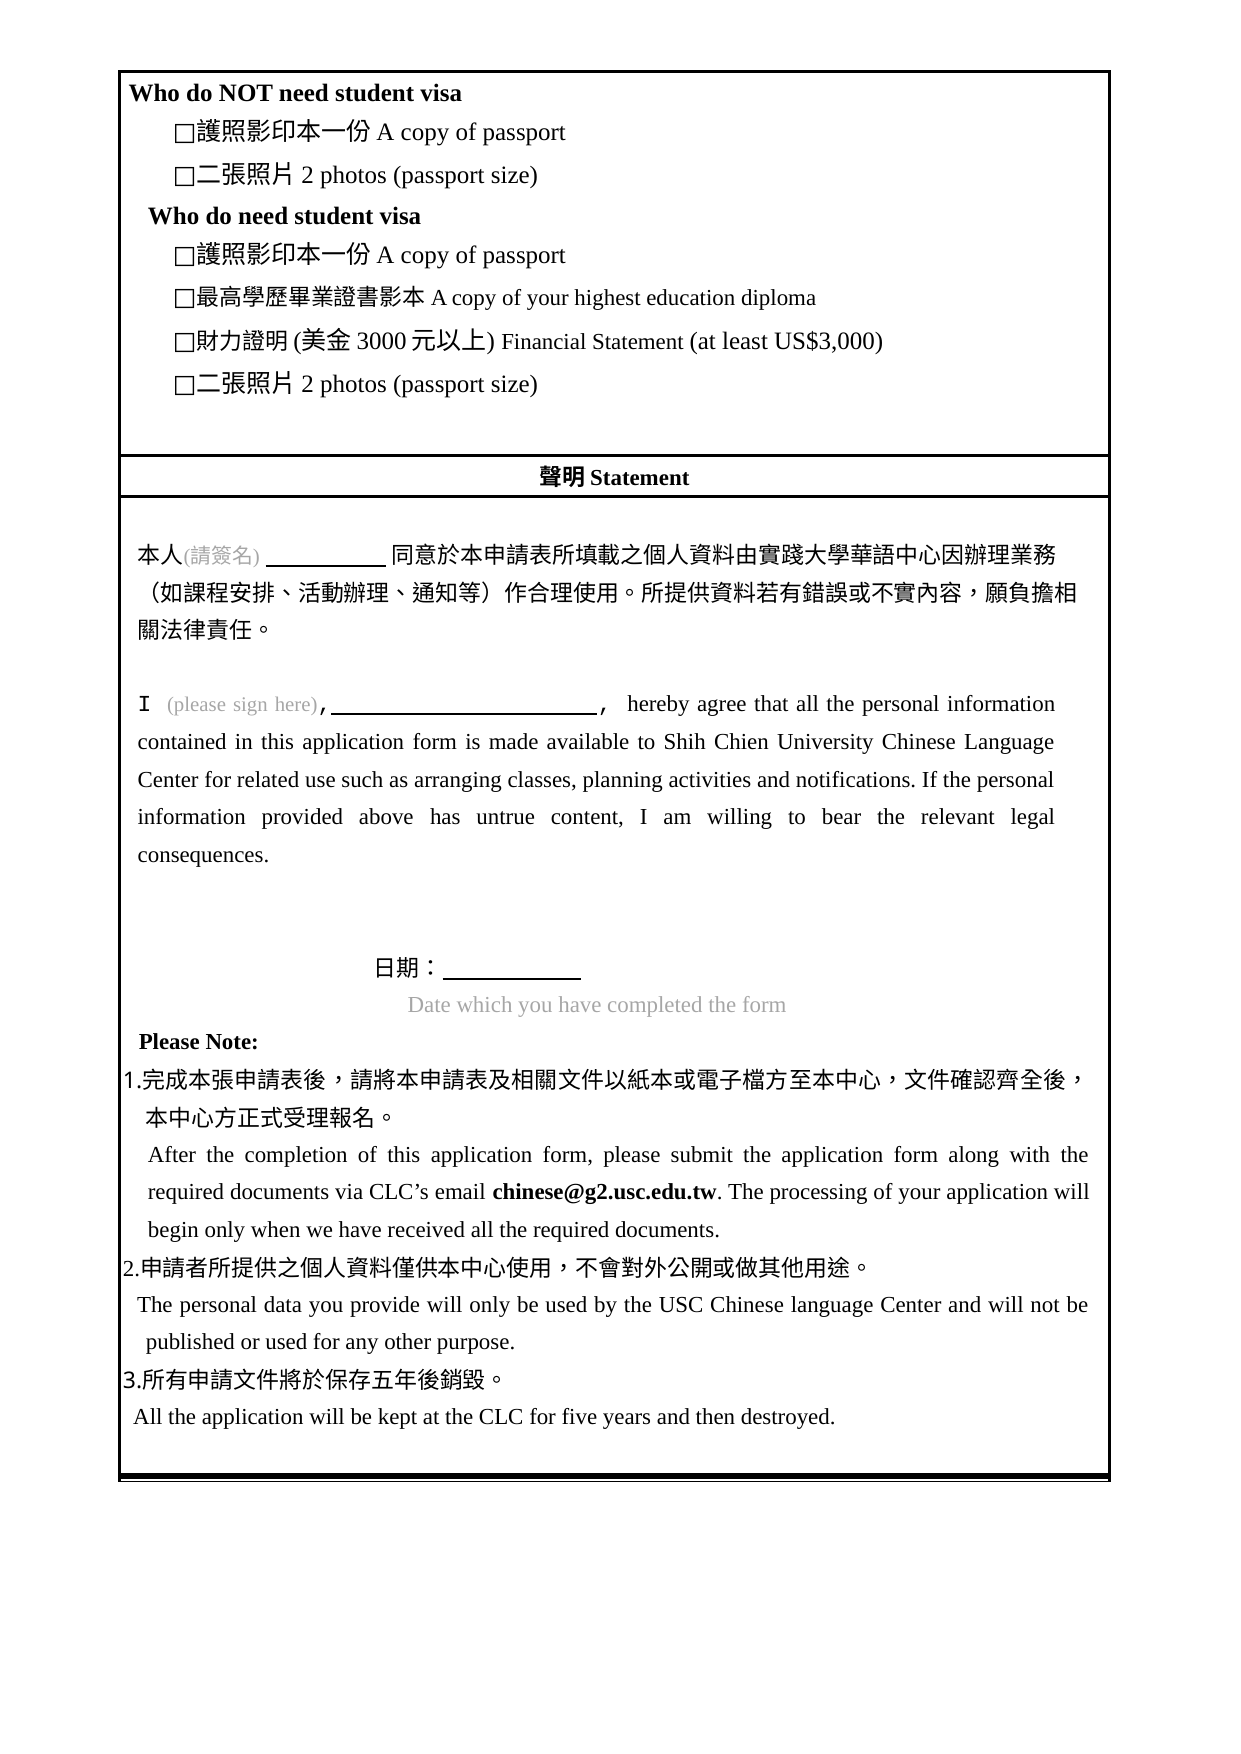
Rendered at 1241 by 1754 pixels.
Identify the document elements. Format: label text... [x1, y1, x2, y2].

table_cell Who do NOT need student visa □護照影印本一份A copy of passport □二張照片2 photos (passport size) Who do need student visa □護照影印本一份A copy of passport □最高學歷畢業證書影本 A copy of your highest education diploma □財力證明 (美金3000元以上) Financial Statement (at least US$3,000) □二張照片2 photos (passport size) [121, 73, 1108, 454]
table_cell 聲明Statement [121, 457, 1108, 494]
table_cell 本人(請簽名) 同意於本申請表所填載之個人資料由實踐大學華語中心因辦理業務（如課程安排、活動辦理、通知等）作合理使用。所提供資料若有錯誤或不實內容，願負擔相關法律責任。 I (please sign here), , hereby agree that all the personal information contained in this application form is made available to Shih Chien University Chinese Language Center for related use such as arranging classes, planning activities and notifications. If the personal information provided above has untrue content, I am willing to bear the relevant legal consequences. 日期： Date which you have completed the form Please Note: 1.完成本張申請表後，請將本申請表及相關文件以紙本或電子檔方至本中心，文件確認齊全後，本中心方正式受理報名。 After the completion of this application form, please submit the application form along with the required documents via CLC’s email chinese@g2.usc.edu.tw. The processing of your application will begin only when we have received all the required documents. 2.申請者所提供之個人資料僅供本中心使用，不會對外公開或做其他用途。 The personal data you provide will only be used by the USC Chinese language Center and will not be published or used for any other purpose. 3.所有申請文件將於保存五年後銷毀。 All the application will be kept at the CLC for five years and then destroyed. [121, 498, 1108, 1473]
